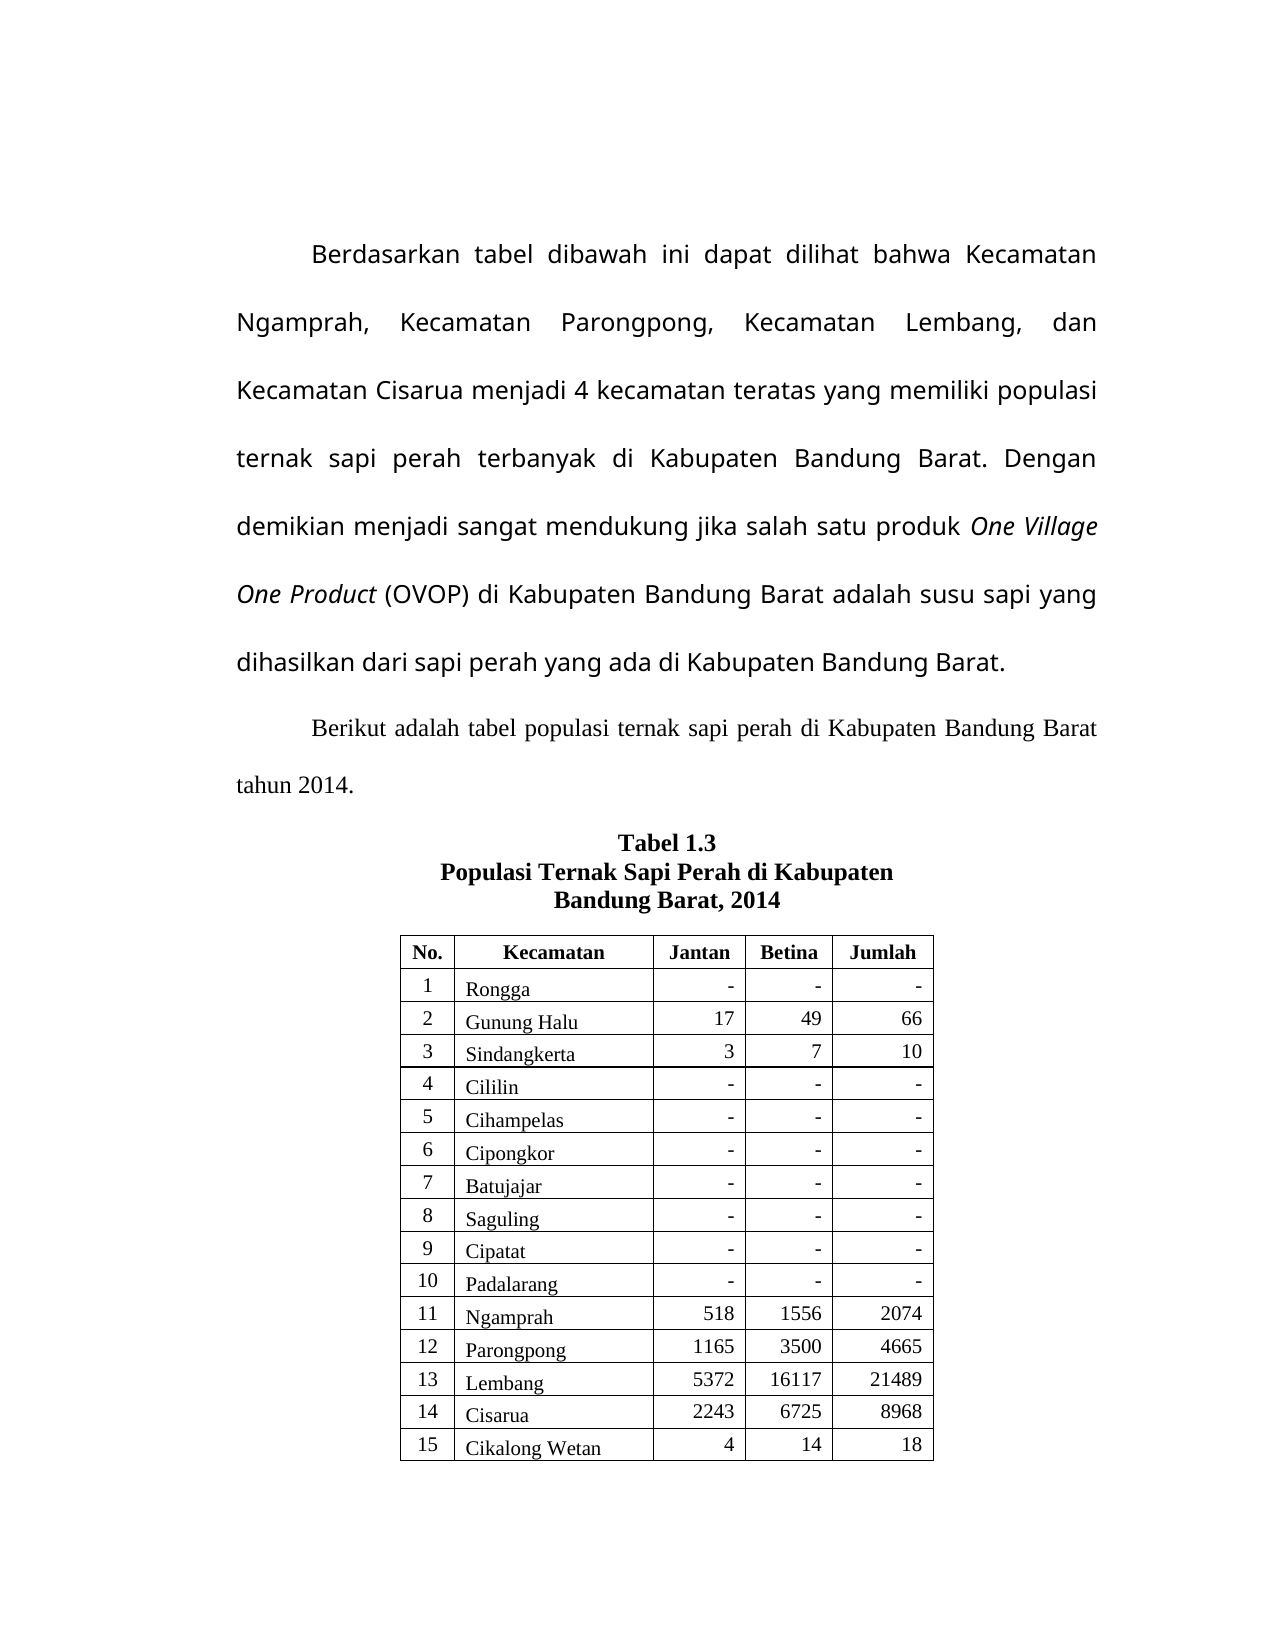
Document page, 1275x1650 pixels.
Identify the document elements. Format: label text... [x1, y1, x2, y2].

table_cell 11 [401, 1297, 454, 1329]
table_cell 2 [401, 1002, 454, 1034]
table_cell 9 [401, 1232, 454, 1263]
table_cell 16117 [746, 1363, 832, 1394]
table_cell - [833, 1133, 933, 1165]
table_cell Lembang [455, 1363, 653, 1394]
table_cell 5 [401, 1100, 454, 1132]
table_cell - [833, 1068, 933, 1099]
table_cell Rongga [455, 969, 653, 1001]
table_cell 1165 [654, 1330, 745, 1362]
text Berdasarkan tabel dibawah ini dapat dilihat bahwa Kecamatan Ngamprah, Kecamatan Parongpong, Kecamatan Lembang, dan Kecamatan Cisarua menjadi 4 kecamatan teratas yang memiliki populasi ternak sapi perah terbanyak di Kabupaten Bandung Barat. Dengan demikian menjadi sangat mendukung jika salah satu produk One Village One Product (OVOP) di Kabupaten Bandung Barat adalah susu sapi yang dihasilkan dari sapi perah yang ada di Kabupaten Bandung Barat. [236, 236, 1098, 679]
table_cell Cikalong Wetan [455, 1429, 653, 1460]
table_cell 8 [401, 1199, 454, 1231]
table_cell 49 [746, 1002, 832, 1034]
text Berikut adalah tabel populasi ternak sapi perah di Kabupaten Bandung Barat tahun 2014. [236, 713, 1098, 799]
table_cell - [746, 1199, 832, 1231]
table_cell Saguling [455, 1199, 653, 1231]
table_cell - [833, 1100, 933, 1132]
table_cell Cisarua [455, 1396, 653, 1427]
table_cell Gunung Halu [455, 1002, 653, 1034]
table_cell 2243 [654, 1396, 745, 1427]
table_cell Padalarang [455, 1264, 653, 1296]
table_cell 6725 [746, 1396, 832, 1427]
table_cell - [654, 969, 745, 1001]
table_cell Cihampelas [455, 1100, 653, 1132]
table_cell 17 [654, 1002, 745, 1034]
table_cell 10 [833, 1035, 933, 1066]
table_cell 2074 [833, 1297, 933, 1329]
table_cell Batujajar [455, 1166, 653, 1198]
table_cell - [746, 1232, 832, 1263]
table_cell - [654, 1199, 745, 1231]
table_cell Jumlah [833, 936, 933, 968]
table_cell - [654, 1068, 745, 1099]
table_cell - [654, 1166, 745, 1198]
table_cell 10 [401, 1264, 454, 1296]
table_header Tabel 1.3 Populasi Ternak Sapi Perah di Kabupaten Bandung Barat, 2014 [401, 828, 933, 935]
table_cell Betina [746, 936, 832, 968]
table_cell 3500 [746, 1330, 832, 1362]
table_cell 7 [746, 1035, 832, 1066]
table_cell No. [401, 936, 454, 968]
table_cell - [833, 1166, 933, 1198]
table_cell 8968 [833, 1396, 933, 1427]
table_cell - [833, 969, 933, 1001]
table_cell Jantan [654, 936, 745, 968]
table_cell - [654, 1264, 745, 1296]
table_cell Kecamatan [455, 936, 653, 968]
table_cell 13 [401, 1363, 454, 1394]
table_cell - [833, 1232, 933, 1263]
table_cell - [654, 1133, 745, 1165]
table_cell 18 [833, 1429, 933, 1460]
table_cell - [746, 1100, 832, 1132]
table_cell - [654, 1232, 745, 1263]
table_cell 12 [401, 1330, 454, 1362]
table_cell 15 [401, 1429, 454, 1460]
table_cell 21489 [833, 1363, 933, 1394]
table_cell - [746, 1264, 832, 1296]
table_cell 4 [654, 1429, 745, 1460]
table_cell 5372 [654, 1363, 745, 1394]
table_cell 3 [401, 1035, 454, 1066]
table_cell Cipatat [455, 1232, 653, 1263]
table_cell - [746, 1166, 832, 1198]
table_cell 6 [401, 1133, 454, 1165]
table_cell Cipongkor [455, 1133, 653, 1165]
table_cell - [833, 1199, 933, 1231]
table_cell 3 [654, 1035, 745, 1066]
table_cell 4 [401, 1068, 454, 1099]
table_cell - [833, 1264, 933, 1296]
table_cell 1 [401, 969, 454, 1001]
table_cell 4665 [833, 1330, 933, 1362]
table_cell 518 [654, 1297, 745, 1329]
table_cell Sindangkerta [455, 1035, 653, 1066]
table_cell - [746, 1133, 832, 1165]
table_cell - [746, 1068, 832, 1099]
table_cell - [746, 969, 832, 1001]
table_cell 14 [746, 1429, 832, 1460]
table_cell 66 [833, 1002, 933, 1034]
table_cell 14 [401, 1396, 454, 1427]
table_cell Parongpong [455, 1330, 653, 1362]
table_cell - [654, 1100, 745, 1132]
table_cell 1556 [746, 1297, 832, 1329]
table_cell 7 [401, 1166, 454, 1198]
table_cell Cililin [455, 1068, 653, 1099]
table_cell Ngamprah [455, 1297, 653, 1329]
